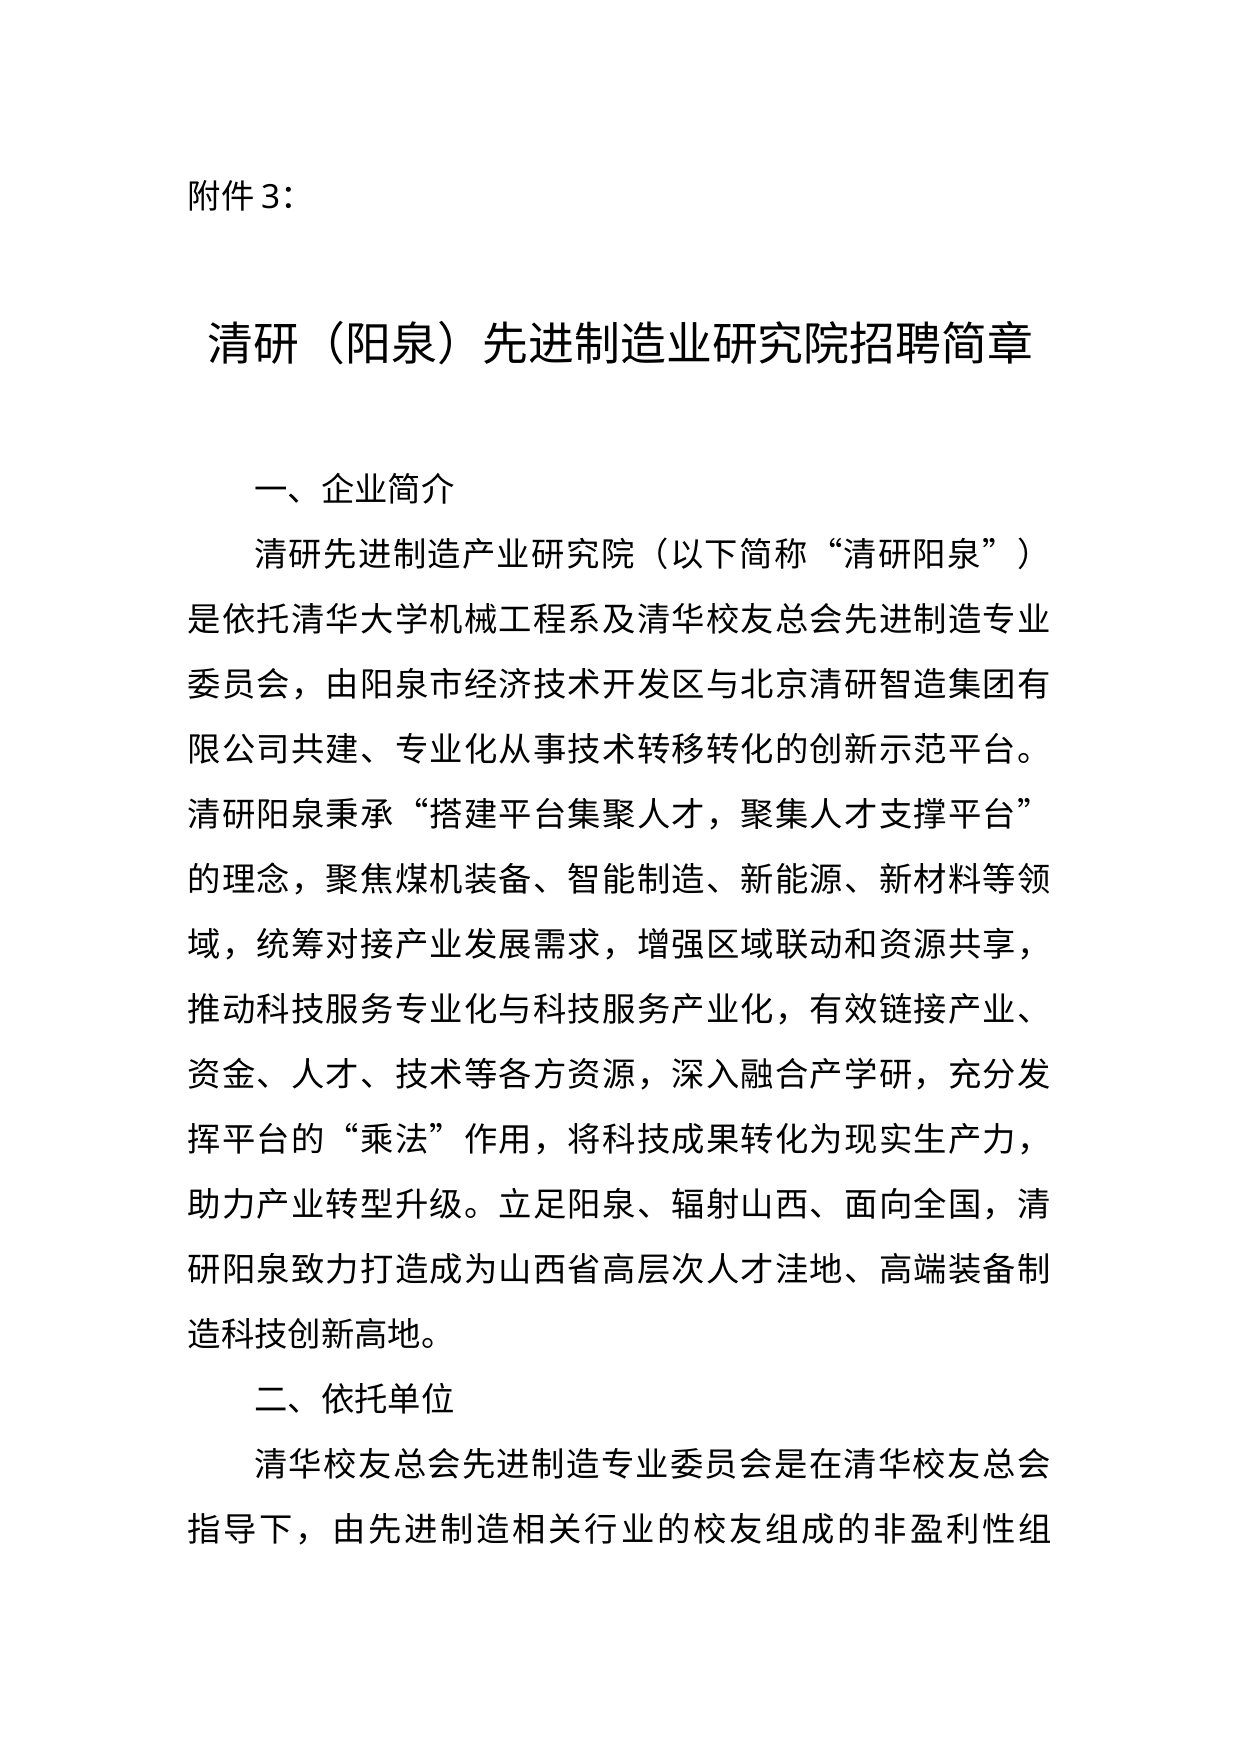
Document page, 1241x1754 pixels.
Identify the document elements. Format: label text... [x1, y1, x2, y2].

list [187, 1429, 1053, 1559]
text 附件3： [187, 162, 1053, 227]
list 一、企业简介 [187, 454, 1053, 519]
list 清研先进制造产业研究院（以下简称“清研阳泉”）是依托清华大学机械工程系及清华校友总会先进制造专业委员会，由阳泉市经济技术开发区与北京清研智造集团有限公司共建、专业化从事技术转移转化的创新示范平台。清研阳泉秉承“搭建平台集聚人才，聚集人才支撑平台”的理念，聚焦煤机装备、智能制造、新能源、新材料等领域，统筹对接产业发展需求，增强区域联动和资源共享，推动科技服务专业化与科技服务产业化，有效链接产业、资金、人才、技术等各方资源，深入融合产学研，充分发挥平台的“乘法”作用，将科技成果转化为现实生产力，助力产业转型升级。立足阳泉、辐射山西、面向全国，清研阳泉致力打造成为山西省高层次人才洼地、高端装备制造科技创新高地。 [187, 519, 1053, 1364]
text 清研（阳泉）先进制造业研究院招聘简章 [187, 292, 1053, 389]
list 二、依托单位 [187, 1364, 1053, 1429]
